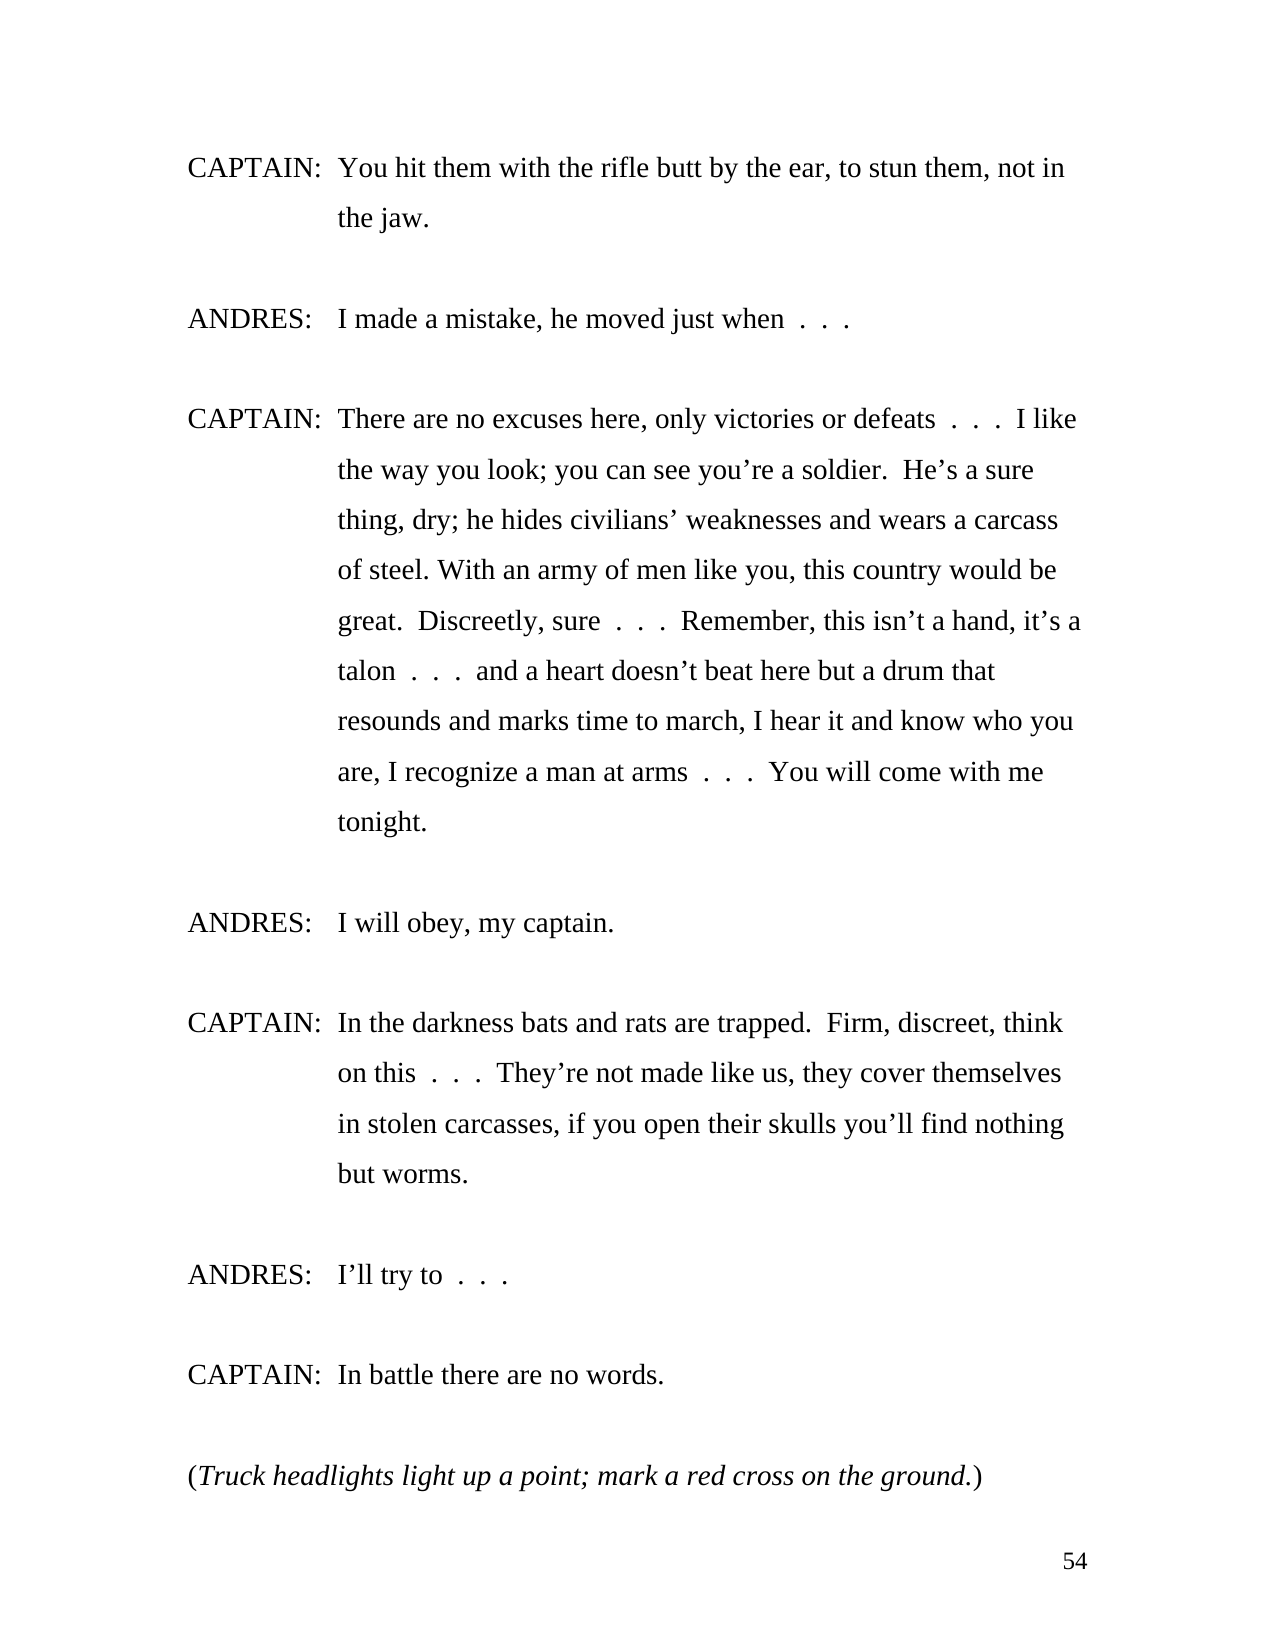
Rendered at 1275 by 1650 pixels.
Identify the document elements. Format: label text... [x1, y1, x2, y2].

text CAPTAIN: There are no excuses here, only victories or defeats . . . I like the way you look; you can see you’re a soldier. He’s a sure thing, dry; he hides civilians’ weaknesses and wears a carcass of steel. With an army of men like you, this country would be great. Discreetly, sure . . . Remember, this isn’t a hand, it’s a talon . . . and a heart doesn’t beat here but a drum that resounds and marks time to march, I hear it and know who you are, I recognize a man at arms . . . You will come with me tonight. [187, 402, 1087, 838]
text ANDRES: I’ll try to . . . [187, 1257, 1087, 1290]
text CAPTAIN: You hit them with the rifle butt by the ear, to stun them, not in the jaw. [187, 150, 1087, 234]
text (Truck headlights light up a point; mark a red cross on the ground.) [187, 1458, 1087, 1492]
text ANDRES: I will obey, my captain. [187, 905, 1087, 938]
text ANDRES: I made a mistake, he moved just when . . . [187, 301, 1087, 334]
text CAPTAIN: In the darkness bats and rats are trapped. Firm, discreet, think on this . . . They’re not made like us, they cover themselves in stolen carcasses, if you open their skulls you’ll find nothing but worms. [187, 1005, 1087, 1190]
text CAPTAIN: In battle there are no words. [187, 1357, 1087, 1391]
